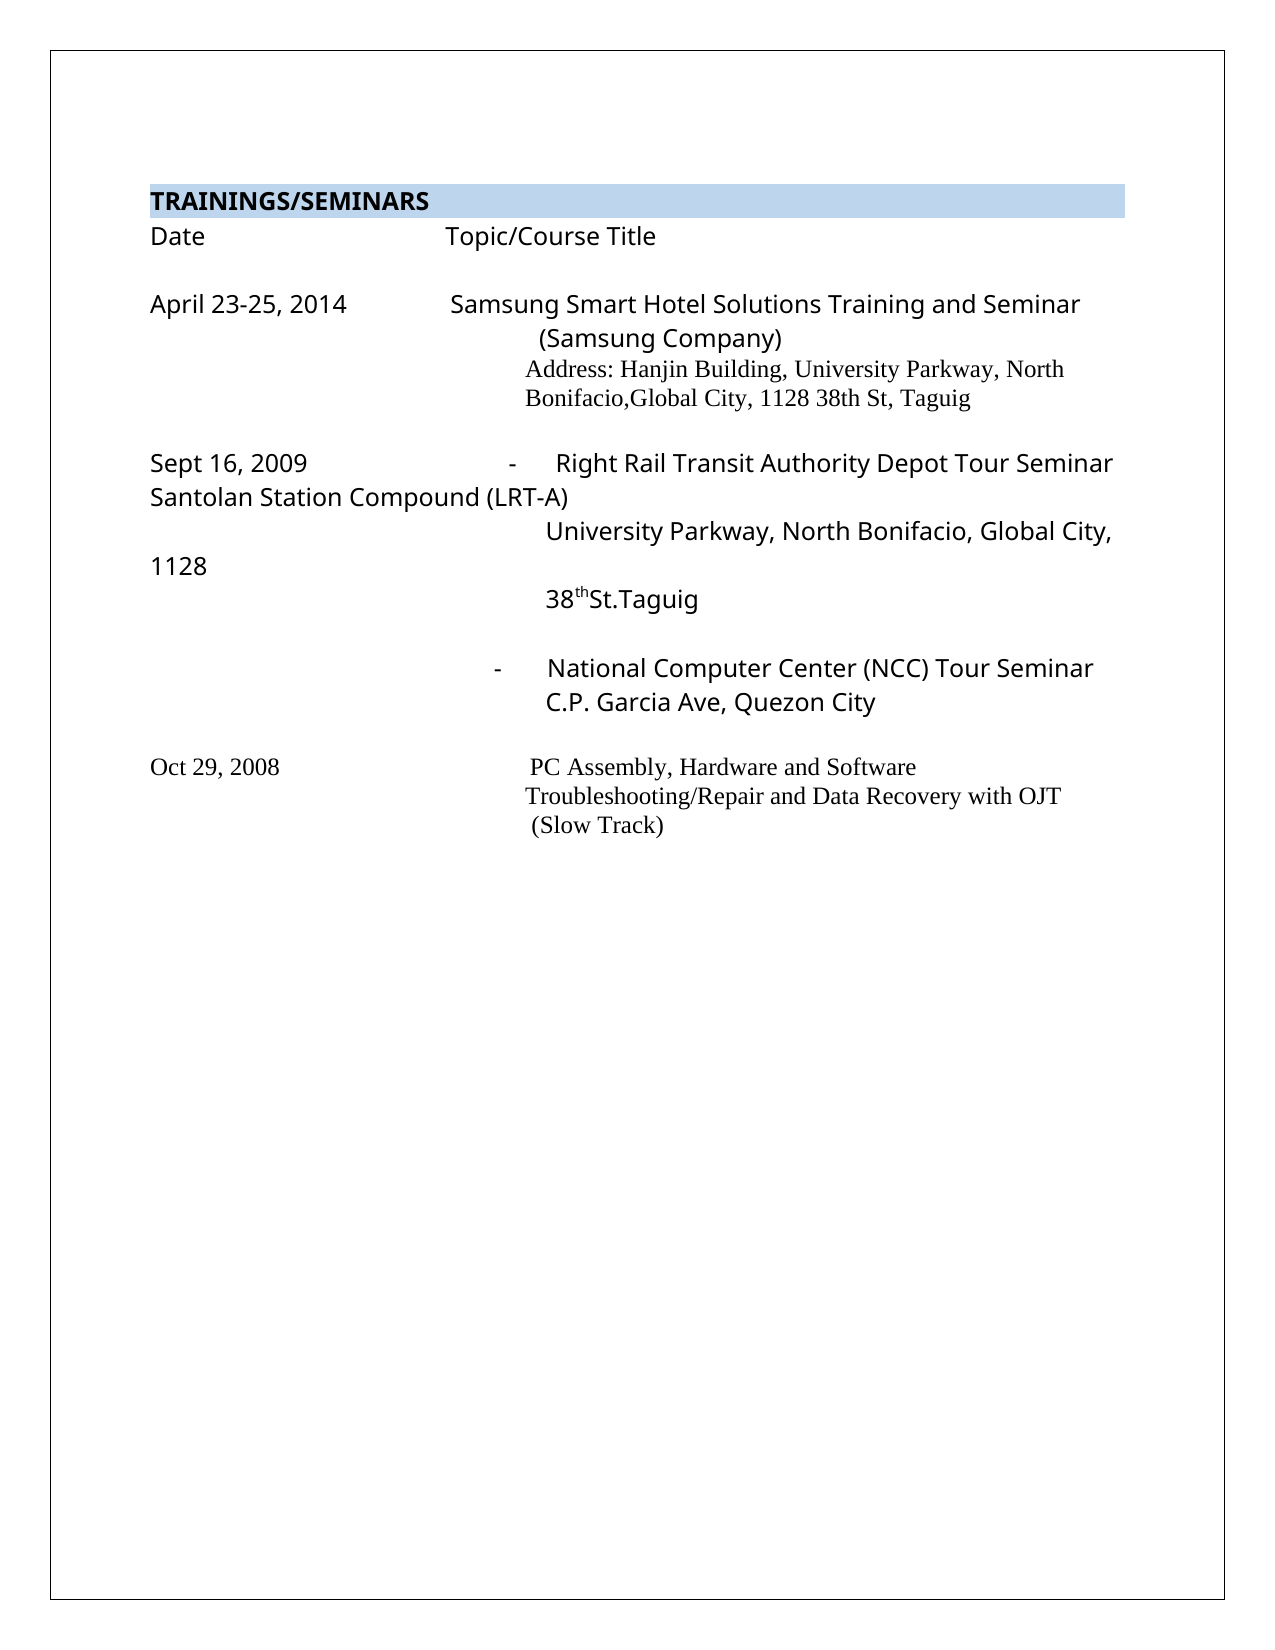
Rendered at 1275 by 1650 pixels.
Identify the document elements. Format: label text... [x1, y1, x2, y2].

text Sept 16, 2009 - Right Rail Transit Authority Depot Tour Seminar [150, 446, 1125, 480]
text TRAININGS/SEMINARS [150, 184, 1125, 218]
text Address: Hanjin Building, University Parkway, North Bonifacio,Global City, 1128 38th St, Taguig [525, 354, 1125, 412]
text Troubleshooting/Repair and Data Recovery with OJT [150, 781, 1125, 810]
text April 23-25, 2014 Samsung Smart Hotel Solutions Training and Seminar [150, 286, 1125, 320]
text Santolan Station Compound (LRT-A) [150, 480, 1125, 514]
text 38thSt.Taguig [150, 582, 1125, 616]
text Date Topic/Course Title [150, 218, 1125, 252]
text (Samsung Company) [150, 320, 1125, 354]
text Oct 29, 2008 PC Assembly, Hardware and Software [150, 752, 1125, 781]
text - National Computer Center (NCC) Tour Seminar [150, 650, 1125, 684]
text University Parkway, North Bonifacio, Global City, 1128 [150, 514, 1125, 582]
text C.P. Garcia Ave, Quezon City [150, 684, 1125, 718]
text (Slow Track) [150, 810, 1125, 839]
